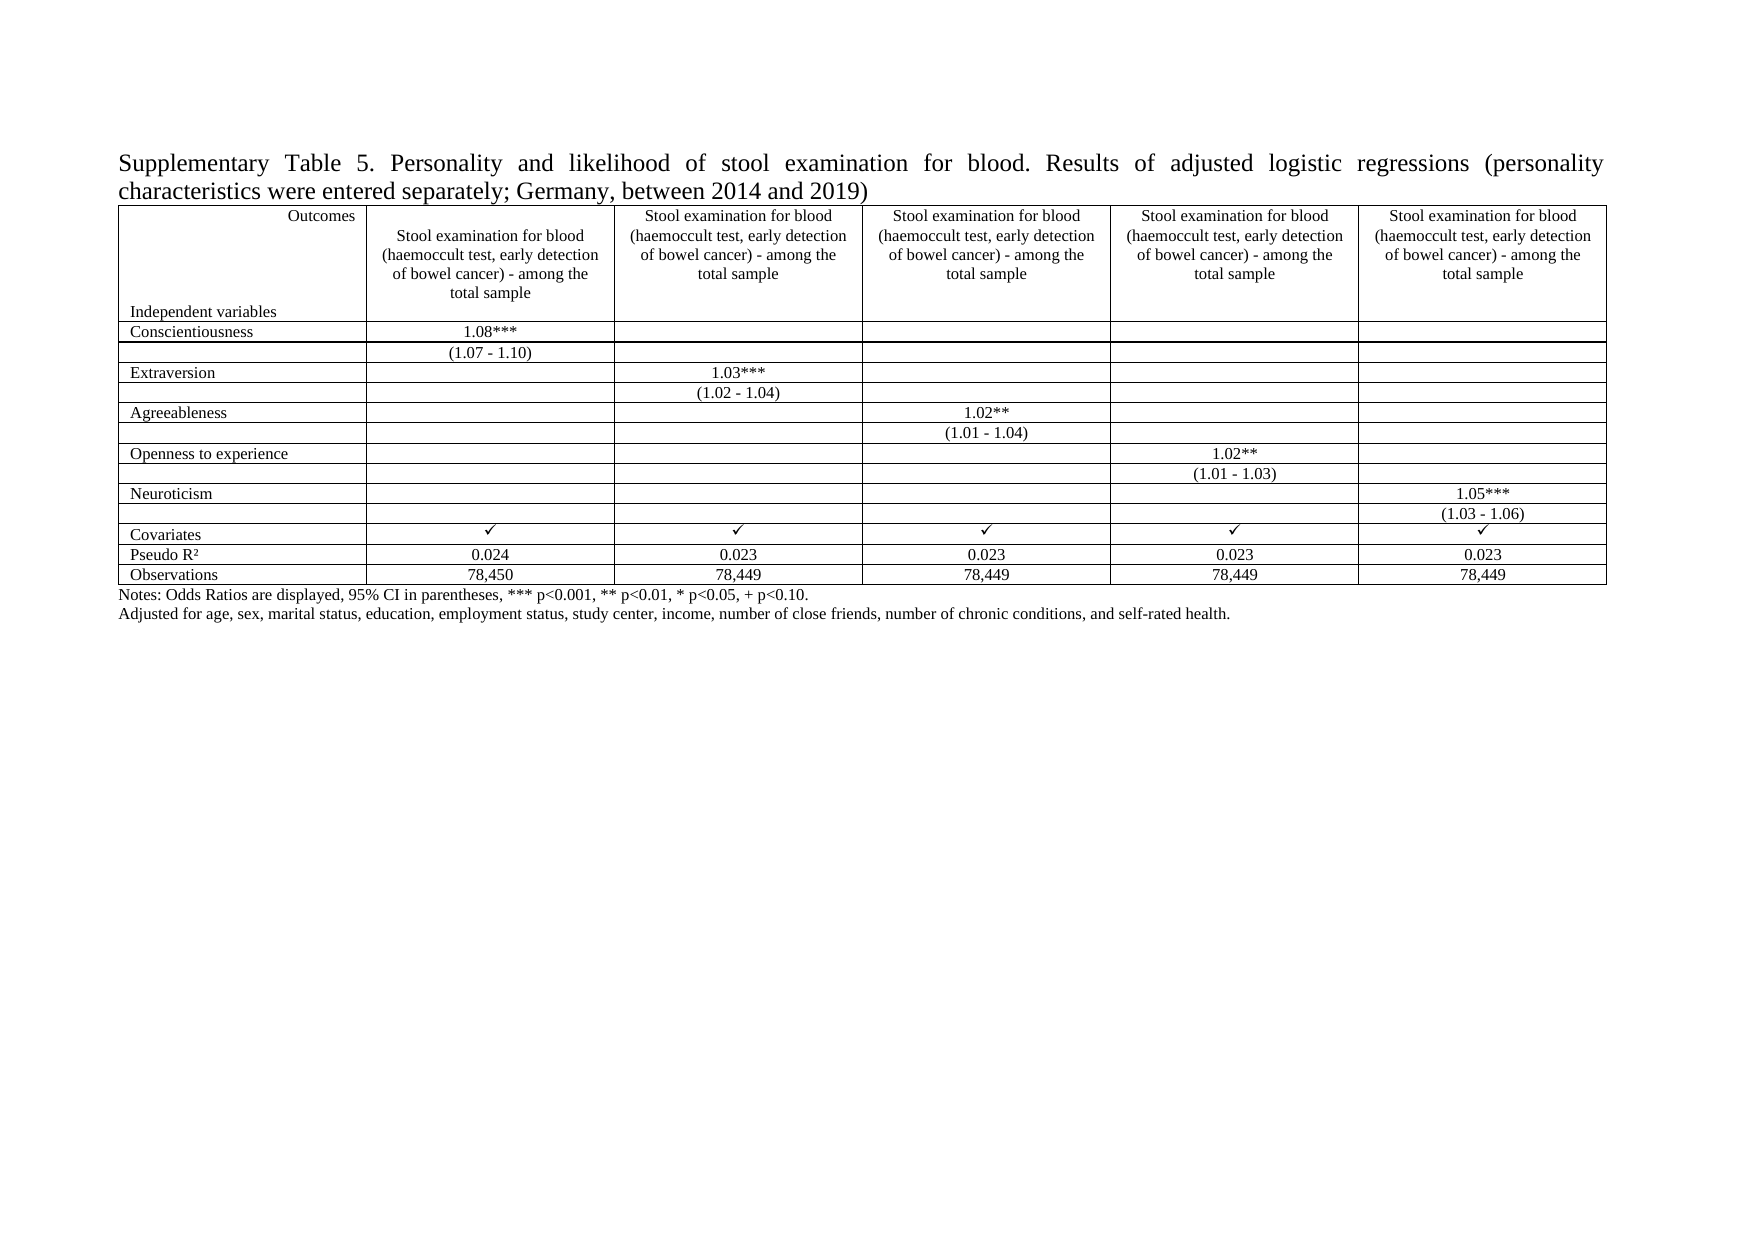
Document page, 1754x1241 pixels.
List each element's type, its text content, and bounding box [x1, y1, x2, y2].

table_header Stool examination for blood (haemoccult test, early detection of bowel cancer) - among the total sample [1359, 206, 1606, 321]
table_cell [615, 343, 862, 362]
table_cell Pseudo R² [119, 545, 366, 564]
table_cell [1111, 504, 1358, 523]
table_cell [863, 383, 1110, 402]
table_cell 78,449 [863, 565, 1110, 584]
table_cell 0.023 [1359, 545, 1606, 564]
table_cell [615, 524, 862, 543]
table_cell [615, 322, 862, 341]
table_cell [863, 524, 1110, 543]
table_cell [615, 464, 862, 483]
table_cell [863, 484, 1110, 503]
table_cell [119, 423, 366, 442]
table_cell Agreeableness [119, 403, 366, 422]
table_cell [615, 403, 862, 422]
table_cell [615, 504, 862, 523]
table_cell 0.023 [615, 545, 862, 564]
table_cell [367, 423, 614, 442]
table_cell [1359, 343, 1606, 362]
table_cell [615, 444, 862, 463]
table_cell [367, 383, 614, 402]
table_cell 1.08*** [367, 322, 614, 341]
table_cell [863, 444, 1110, 463]
table_cell [1359, 403, 1606, 422]
table_cell [119, 343, 366, 362]
table_cell (1.01 - 1.03) [1111, 464, 1358, 483]
table_cell [119, 383, 366, 402]
table_cell 78,450 [367, 565, 614, 584]
table_cell [367, 403, 614, 422]
table_cell 1.02** [863, 403, 1110, 422]
table_cell [1359, 383, 1606, 402]
table_cell [367, 524, 614, 543]
table_cell [367, 444, 614, 463]
table_cell (1.07 - 1.10) [367, 343, 614, 362]
table_header Stool examination for blood (haemoccult test, early detection of bowel cancer) - among the total sample [615, 206, 862, 321]
table_cell Conscientiousness [119, 322, 366, 341]
table_cell 0.023 [1111, 545, 1358, 564]
table_cell 1.03*** [615, 363, 862, 382]
table_cell Openness to experience [119, 444, 366, 463]
table_cell [1111, 343, 1358, 362]
table_cell [863, 464, 1110, 483]
table_cell [1111, 524, 1358, 543]
table_cell [863, 322, 1110, 341]
table_cell 78,449 [615, 565, 862, 584]
table_cell 0.023 [863, 545, 1110, 564]
table_cell (1.01 - 1.04) [863, 423, 1110, 442]
table_cell [1359, 444, 1606, 463]
table_cell [119, 504, 366, 523]
table_cell [1111, 363, 1358, 382]
table_cell Extraversion [119, 363, 366, 382]
table_header Stool examination for blood (haemoccult test, early detection of bowel cancer) - among the total sample [863, 206, 1110, 321]
table_cell 0.024 [367, 545, 614, 564]
table_cell [1111, 423, 1358, 442]
table_cell [1111, 484, 1358, 503]
table_cell 1.02** [1111, 444, 1358, 463]
table_cell [863, 363, 1110, 382]
table_cell [1111, 403, 1358, 422]
table_cell [863, 343, 1110, 362]
table_cell [615, 423, 862, 442]
table_cell [1359, 363, 1606, 382]
table_cell Neuroticism [119, 484, 366, 503]
table_cell [119, 464, 366, 483]
table_header Outcomes Independent variables [119, 206, 366, 321]
table_cell [367, 363, 614, 382]
table_cell Observations [119, 565, 366, 584]
table_header Stool examination for blood (haemoccult test, early detection of bowel cancer) - among the total sample [1111, 206, 1358, 321]
table_cell [1359, 524, 1606, 543]
table_cell Covariates [119, 524, 366, 543]
table_cell [367, 464, 614, 483]
table_cell [367, 504, 614, 523]
table_cell [1359, 464, 1606, 483]
table_cell [615, 484, 862, 503]
table_cell 78,449 [1111, 565, 1358, 584]
text Adjusted for age, sex, marital status, education, employment status, study center, income, number of close friends, number of chronic conditions, and self-rated health. [118, 604, 1606, 623]
table_cell [863, 504, 1110, 523]
table_cell [1111, 322, 1358, 341]
text Notes: Odds Ratios are displayed, 95% CI in parentheses, *** p<0.001, ** p<0.01, * p<0.05, + p<0.10. [118, 585, 1606, 604]
text Supplementary Table 5. Personality and likelihood of stool examination for blood. Results of adjusted logistic regressions (personality characteristics were entered separately; Germany, between 2014 and 2019) [118, 148, 1606, 205]
table_cell [1359, 423, 1606, 442]
table_cell [1111, 383, 1358, 402]
table_header Stool examination for blood (haemoccult test, early detection of bowel cancer) - among the total sample [367, 206, 614, 321]
table_cell (1.02 - 1.04) [615, 383, 862, 402]
table_cell 78,449 [1359, 565, 1606, 584]
table_cell 1.05*** [1359, 484, 1606, 503]
table_cell [1359, 322, 1606, 341]
table_cell (1.03 - 1.06) [1359, 504, 1606, 523]
table_cell [367, 484, 614, 503]
